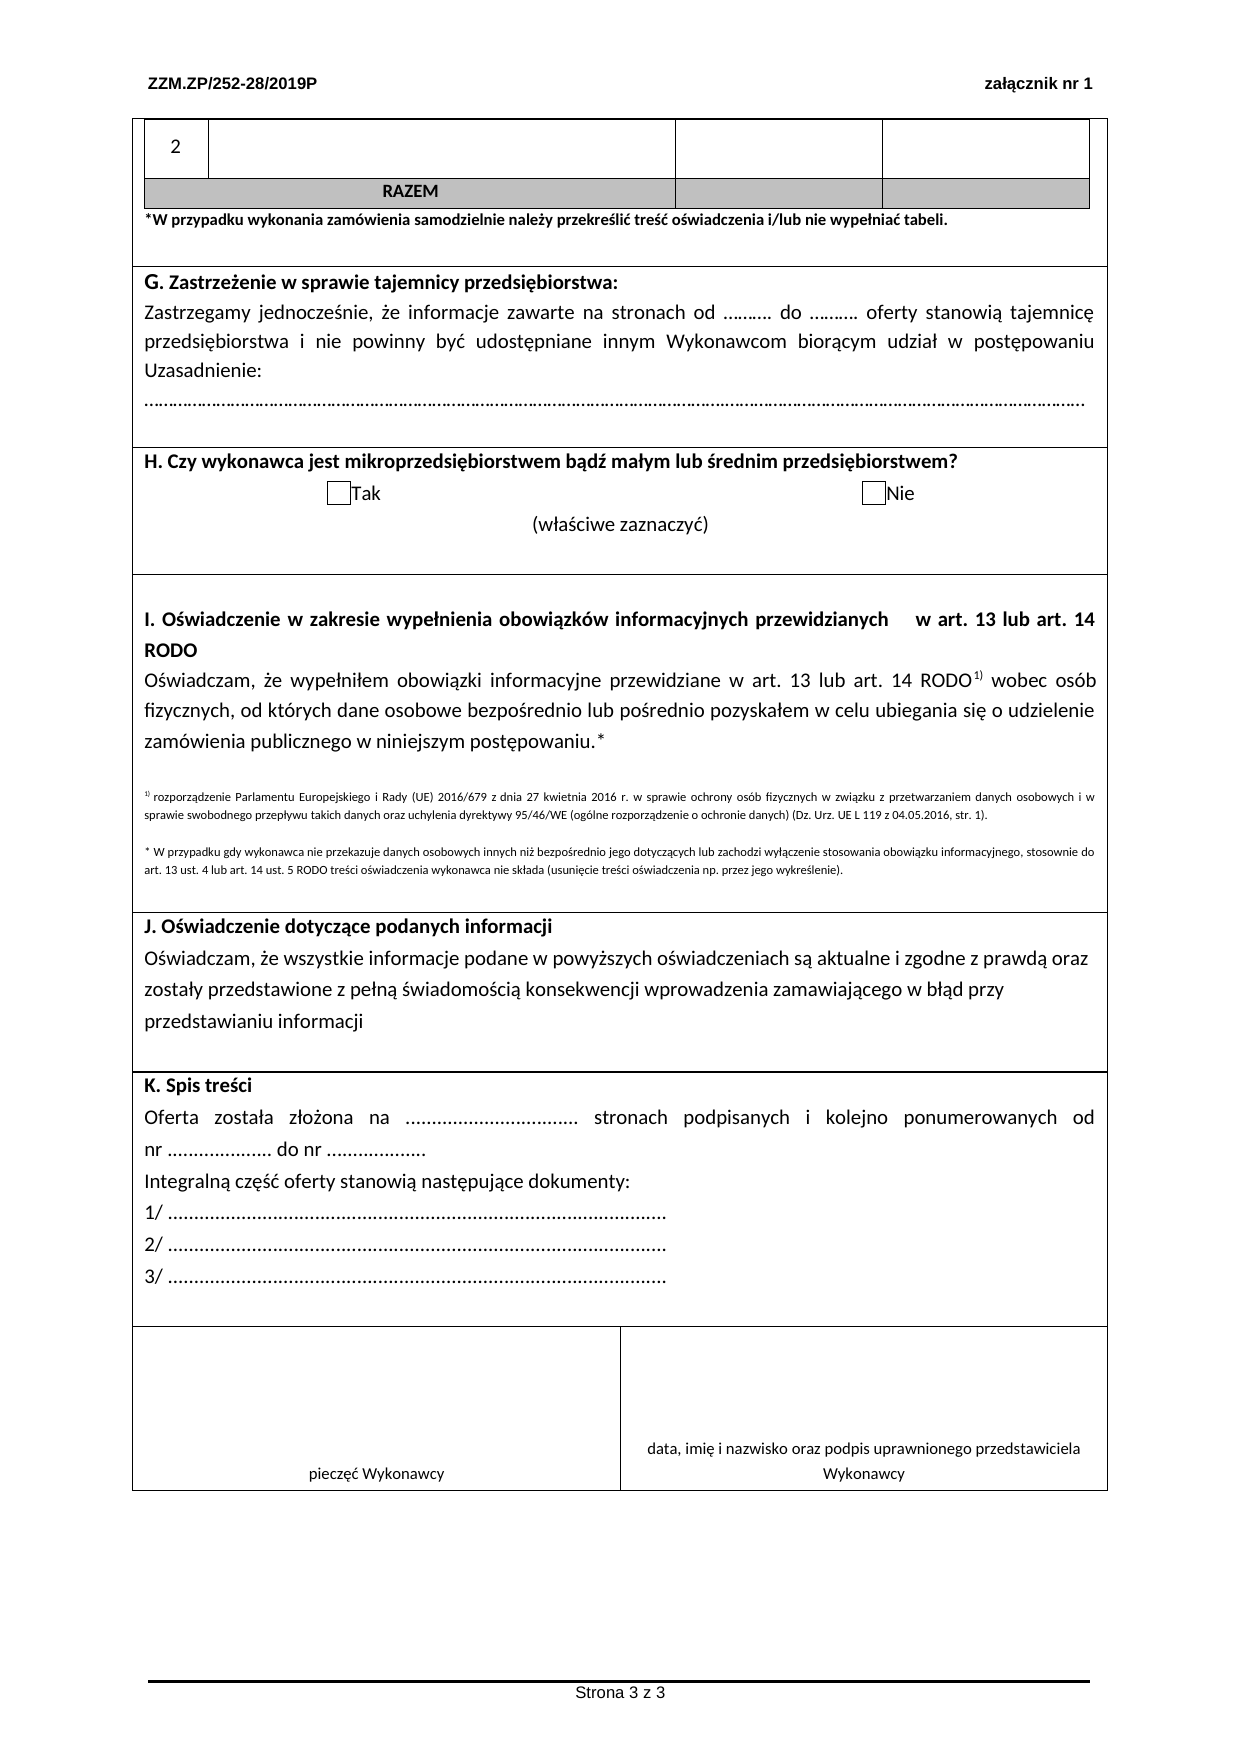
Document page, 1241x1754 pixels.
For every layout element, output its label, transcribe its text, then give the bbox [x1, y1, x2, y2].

table_cell data, imię i nazwisko oraz podpis uprawnionego przedstawiciela Wykonawcy [621, 1327, 1107, 1490]
table_cell J. Oświadczenie dotyczące podanych informacji Oświadczam, że wszystkie informacje podane w powyższych oświadczeniach są aktualne i zgodne z prawdą oraz zostały przedstawione z pełną świadomością konsekwencji wprowadzenia zamawiającego w błąd przy przedstawianiu informacji [133, 913, 1107, 1071]
table_cell pieczęć Wykonawcy [133, 1327, 620, 1490]
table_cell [133, 119, 1107, 266]
table_cell I. Oświadczenie w zakresie wypełnienia obowiązków informacyjnych przewidzianych w art. 13 lub art. 14 RODO Oświadczam, że wypełniłem obowiązki informacyjne przewidziane w art. 13 lub art. 14 RODO1) wobec osób fizycznych, od których dane osobowe bezpośrednio lub pośrednio pozyskałem w celu ubiegania się o udzielenie zamówienia publicznego w niniejszym postępowaniu.* 1) rozporządzenie Parlamentu Europejskiego i Rady (UE) 2016/679 z dnia 27 kwietnia 2016 r. w sprawie ochrony osób fizycznych w związku z przetwarzaniem danych osobowych i w sprawie swobodnego przepływu takich danych oraz uchylenia dyrektywy 95/46/WE (ogólne rozporządzenie o ochronie danych) (Dz. Urz. UE L 119 z 04.05.2016, str. 1). * W przypadku gdy wykonawca nie przekazuje danych osobowych innych niż bezpośrednio jego dotyczących lub zachodzi wyłączenie stosowania obowiązku informacyjnego, stosownie do art. 13 ust. 4 lub art. 14 ust. 5 RODO treści oświadczenia wykonawca nie składa (usunięcie treści oświadczenia np. przez jego wykreślenie). [133, 575, 1107, 912]
table_cell K. Spis treści Oferta została złożona na ................................. stronach podpisanych i kolejno ponumerowanych od nr .................... do nr ................... Integralną część oferty stanowią następujące dokumenty: 1/ ............................................................................................... 2/ ............................................................................................... 3/ ............................................................................................... [133, 1073, 1107, 1326]
table_cell H. Czy wykonawca jest mikroprzedsiębiorstwem bądź małym lub średnim przedsiębiorstwem? Tak Nie (właściwe zaznaczyć) [133, 448, 1107, 574]
table_cell G. Zastrzeżenie w sprawie tajemnicy przedsiębiorstwa: Zastrzegamy jednocześnie, że informacje zawarte na stronach od ………. do ………. oferty stanowią tajemnicę przedsiębiorstwa i nie powinny być udostępniane innym Wykonawcom biorącym udział w postępowaniu Uzasadnienie: ………………………………………………………………………………………………………….………………………………………………………………… [133, 267, 1107, 447]
